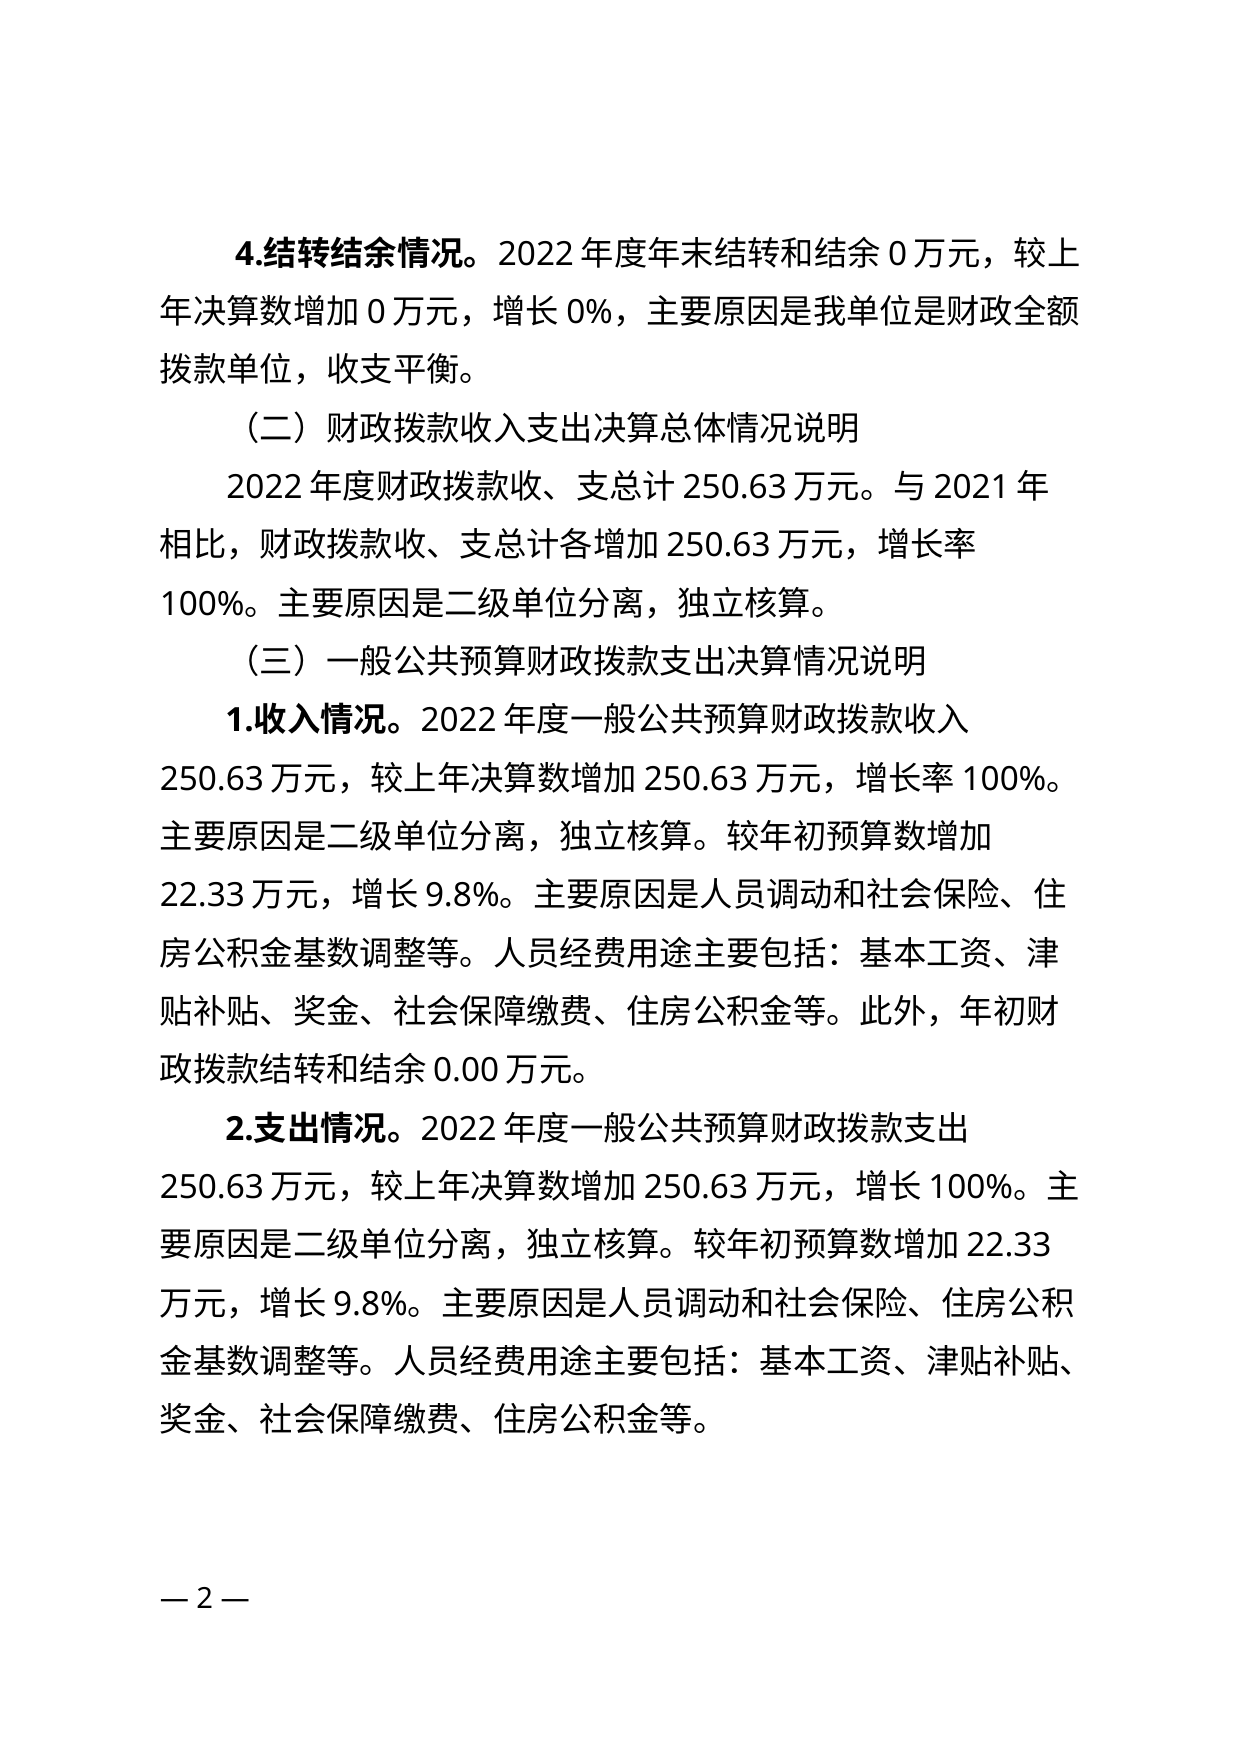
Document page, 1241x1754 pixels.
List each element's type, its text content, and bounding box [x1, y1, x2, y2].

text 4.结转结余情况。2022年度年末结转和结余0万元，较上年决算数增加0万元，增长0%，主要原因是我单位是财政全额拨款单位，收支平衡。 [159, 218, 1081, 393]
text （三）一般公共预算财政拨款支出决算情况说明 [159, 627, 1081, 685]
text 2022年度财政拨款收、支总计250.63万元。与2021年相比，财政拨款收、支总计各增加250.63万元，增长率100%。主要原因是二级单位分离，独立核算。 [159, 452, 1081, 627]
text 1.收入情况。2022年度一般公共预算财政拨款收入250.63万元，较上年决算数增加250.63万元，增长率100%。主要原因是二级单位分离，独立核算。较年初预算数增加22.33万元，增长9.8%。主要原因是人员调动和社会保险、住房公积金基数调整等。人员经费用途主要包括：基本工资、津贴补贴、奖金、社会保障缴费、住房公积金等。此外，年初财政拨款结转和结余0.00万元。 [159, 685, 1081, 1093]
text 2.支出情况。2022年度一般公共预算财政拨款支出250.63万元，较上年决算数增加250.63万元，增长100%。主要原因是二级单位分离，独立核算。较年初预算数增加22.33万元，增长9.8%。主要原因是人员调动和社会保险、住房公积金基数调整等。人员经费用途主要包括：基本工资、津贴补贴、奖金、社会保障缴费、住房公积金等。 [159, 1093, 1081, 1443]
text （二）财政拨款收入支出决算总体情况说明 [159, 393, 1081, 452]
